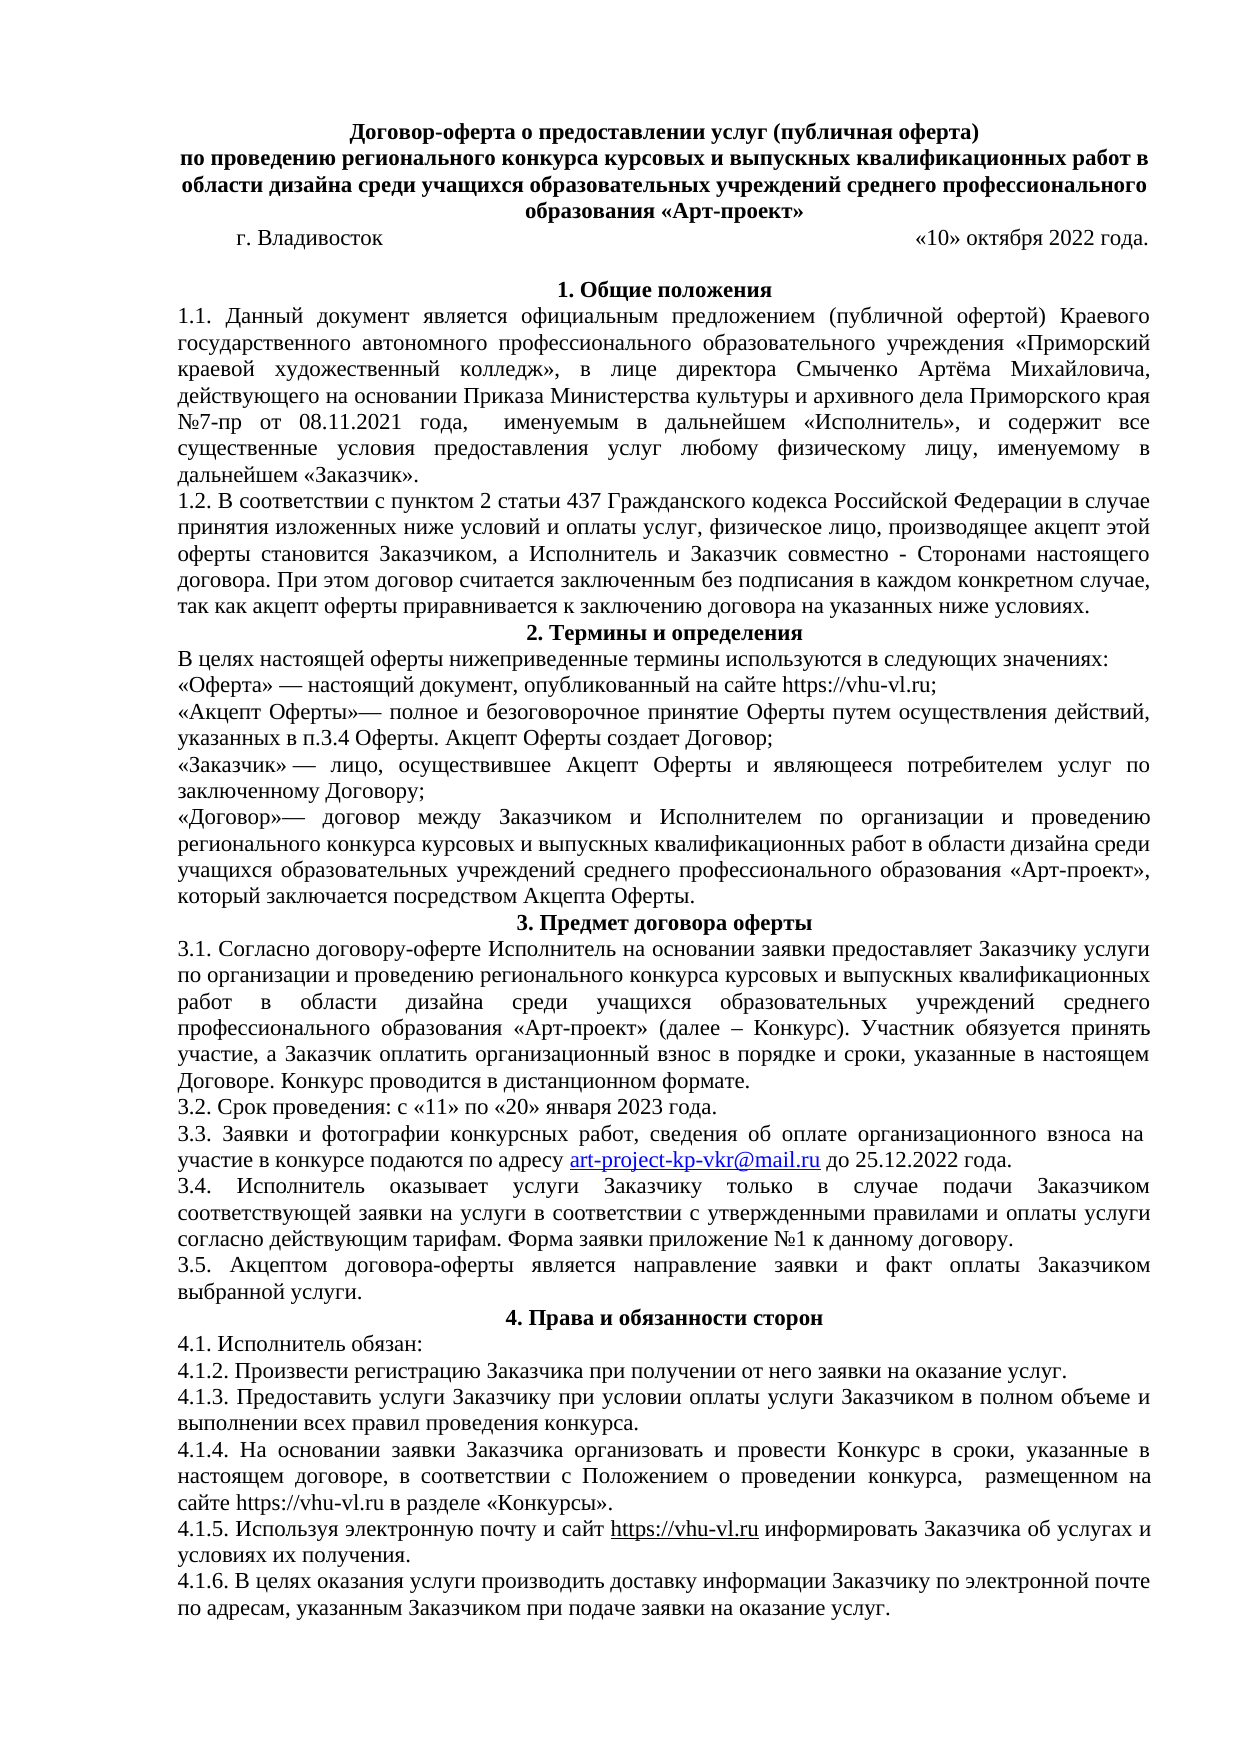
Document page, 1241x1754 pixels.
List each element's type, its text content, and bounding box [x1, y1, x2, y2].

text 3.3. Заявки и фотографии конкурсных работ, сведения об оплате организационного взноса на участие в конкурсе подаются по адресу art-project-kp-vkr@mail.ru до 25.12.2022 года. [177, 1119, 1146, 1172]
text 3.5. Акцептом договора-оферты является направление заявки и факт оплаты Заказчиком выбранной услуги. [177, 1251, 1152, 1304]
text 4.1.4. На основании заявки Заказчика организовать и провести Конкурс в сроки, указанные в настоящем договоре, в соответствии с Положением о проведении конкурса, размещенном на сайте https://vhu-vl.ru в разделе «Конкурсы». [177, 1436, 1152, 1515]
text 4. Права и обязанности сторон [177, 1304, 1152, 1330]
text «Договор»— договор между Заказчиком и Исполнителем по организации и проведению регионального конкурса курсовых и выпускных квалификационных работ в области дизайна среди учащихся образовательных учреждений среднего профессионального образования «Арт-проект», который заключается посредством Акцепта Оферты. [177, 803, 1152, 909]
text 3.2. Срок проведения: c «11» по «20» января 2023 года. [177, 1093, 1146, 1119]
text 2. Термины и определения [177, 619, 1152, 645]
text 4.1.3. Предоставить услуги Заказчику при условии оплаты услуги Заказчиком в полном объеме и выполнении всех правил проведения конкурса. [177, 1383, 1152, 1436]
text 4.1.2. Произвести регистрацию Заказчика при получении от него заявки на оказание услуг. [177, 1357, 1152, 1383]
text 4.1. Исполнитель обязан: [177, 1330, 1152, 1357]
text В целях настоящей оферты нижеприведенные термины используются в следующих значениях: [177, 645, 1152, 672]
text «Заказчик» — лицо, осуществившее Акцепт Оферты и являющееся потребителем услуг по заключенному Договору; [177, 751, 1152, 803]
text 3.1. Согласно договору-оферте Исполнитель на основании заявки предоставляет Заказчику услуги по организации и проведению регионального конкурса курсовых и выпускных квалификационных работ в области дизайна среди учащихся образовательных учреждений среднего профессионального образования «Арт-проект» (далее – Конкурс). Участник обязуется принять участие, а Заказчик оплатить организационный взнос в порядке и сроки, указанные в настоящем Договоре. Конкурс проводится в дистанционном формате. [177, 935, 1152, 1093]
text по проведению регионального конкурса курсовых и выпускных квалификационных работ в области дизайна среди учащихся образовательных учреждений среднего профессионального образования «Арт-проект» [177, 144, 1152, 223]
text 4.1.6. В целях оказания услуги производить доставку информации Заказчику по электронной почте по адресам, указанным Заказчиком при подаче заявки на оказание услуг. [177, 1568, 1152, 1620]
text «Акцепт Оферты»— полное и безоговорочное принятие Оферты путем осуществления действий, указанных в п.3.4 Оферты. Акцепт Оферты создает Договор; [177, 698, 1152, 751]
text Договор-оферта о предоставлении услуг (публичная оферта) [177, 118, 1152, 144]
text 1. Общие положения [177, 276, 1152, 303]
text «Оферта» — настоящий документ, опубликованный на сайте https://vhu-vl.ru; [177, 672, 1152, 698]
text г. Владивосток «10» октября 2022 года. [177, 223, 1152, 250]
text 3. Предмет договора оферты [177, 909, 1152, 935]
text 1.2. В соответствии с пунктом 2 статьи 437 Гражданского кодекса Российской Федерации в случае принятия изложенных ниже условий и оплаты услуг, физическое лицо, производящее акцепт этой оферты становится Заказчиком, а Исполнитель и Заказчик совместно - Сторонами настоящего договора. При этом договор считается заключенным без подписания в каждом конкретном случае, так как акцепт оферты приравнивается к заключению договора на указанных ниже условиях. [177, 487, 1152, 619]
text 4.1.5. Используя электронную почту и сайт https://vhu-vl.ru информировать Заказчика об услугах и условиях их получения. [177, 1515, 1152, 1568]
text 3.4. Исполнитель оказывает услуги Заказчику только в случае подачи Заказчиком соответствующей заявки на услуги в соответствии с утвержденными правилами и оплаты услуги согласно действующим тарифам. Форма заявки приложение №1 к данному договору. [177, 1172, 1152, 1251]
text 1.1. Данный документ является официальным предложением (публичной офертой) Краевого государственного автономного профессионального образовательного учреждения «Приморский краевой художественный колледж», в лице директора Смыченко Артёма Михайловича, действующего на основании Приказа Министерства культуры и архивного дела Приморского края №7-пр от 08.11.2021 года, именуемым в дальнейшем «Исполнитель», и содержит все существенные условия предоставления услуг любому физическому лицу, именуемому в дальнейшем «Заказчик». [177, 303, 1152, 487]
